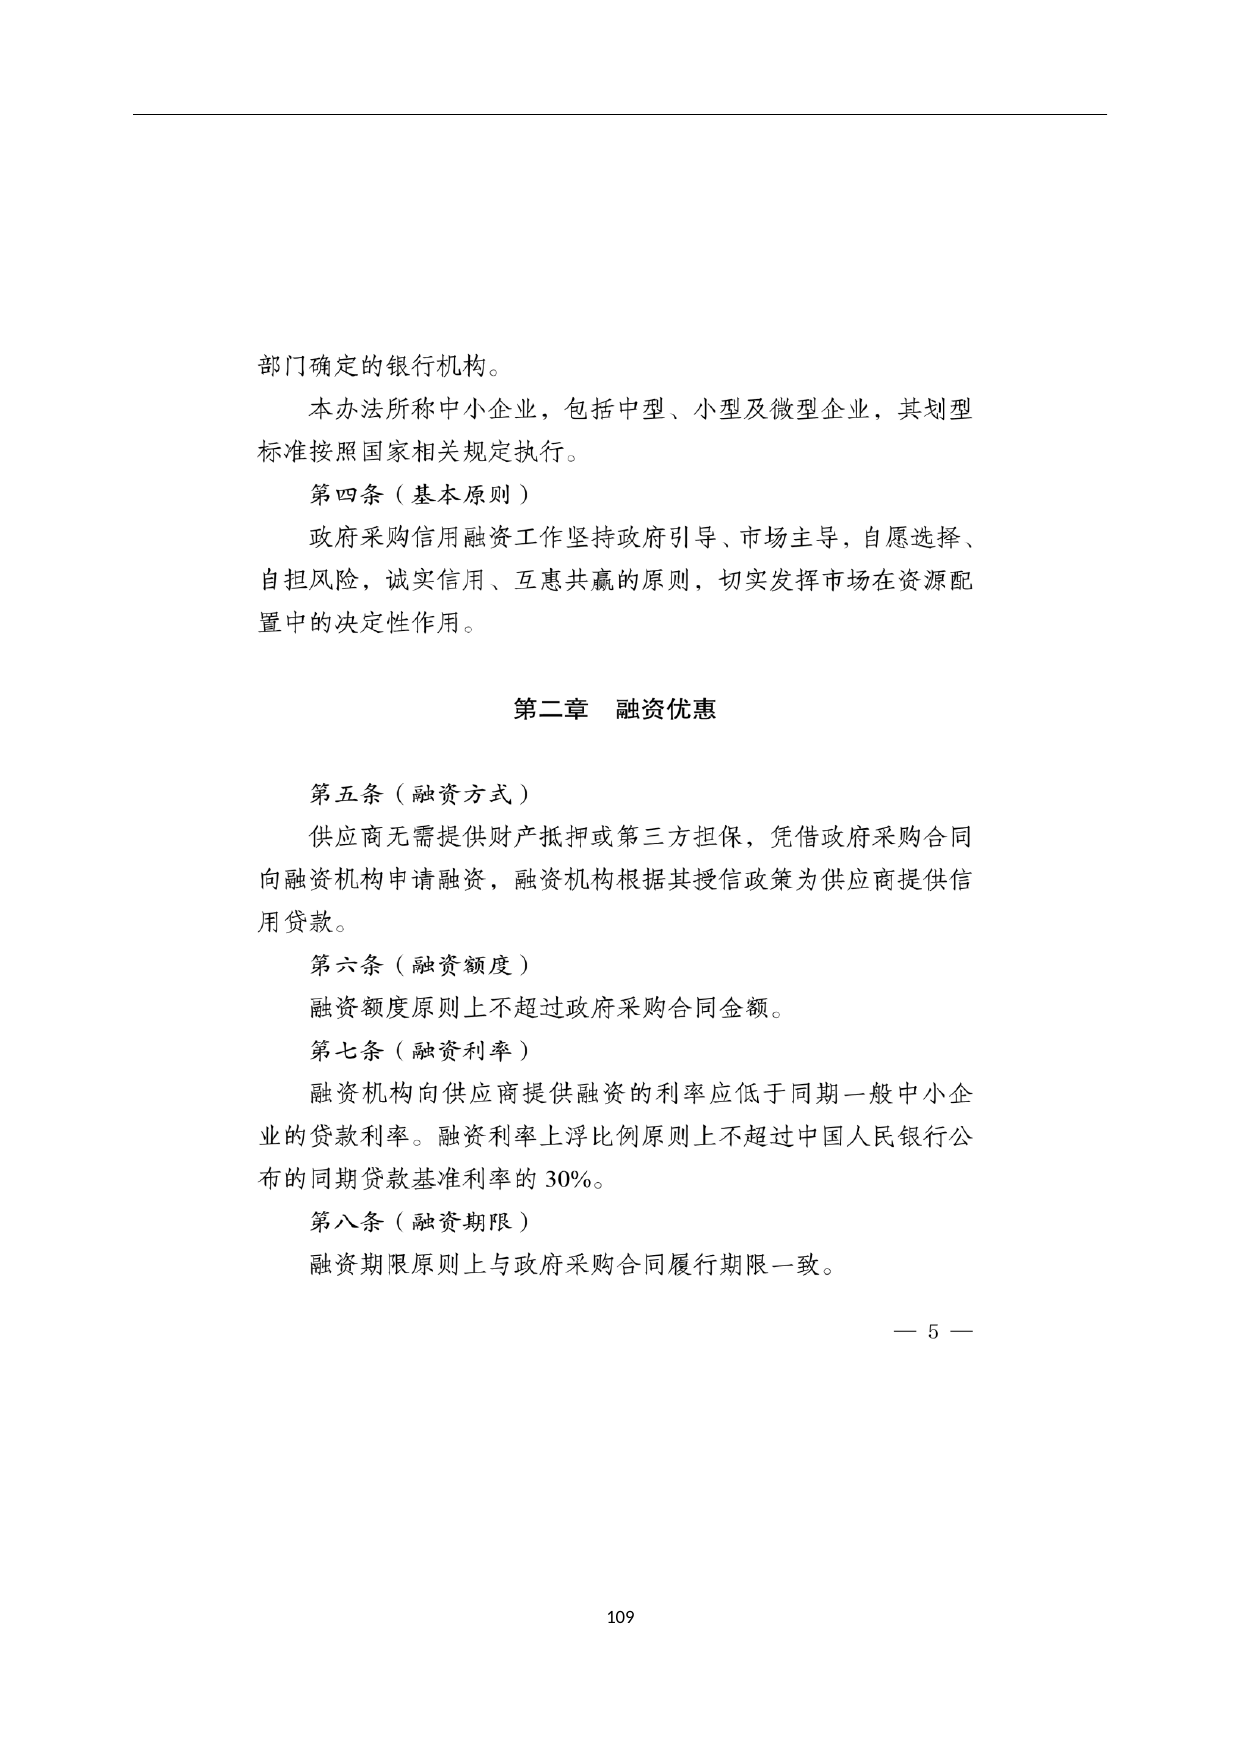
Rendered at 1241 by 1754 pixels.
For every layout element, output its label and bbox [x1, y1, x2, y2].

picture [132, 189, 1095, 1437]
